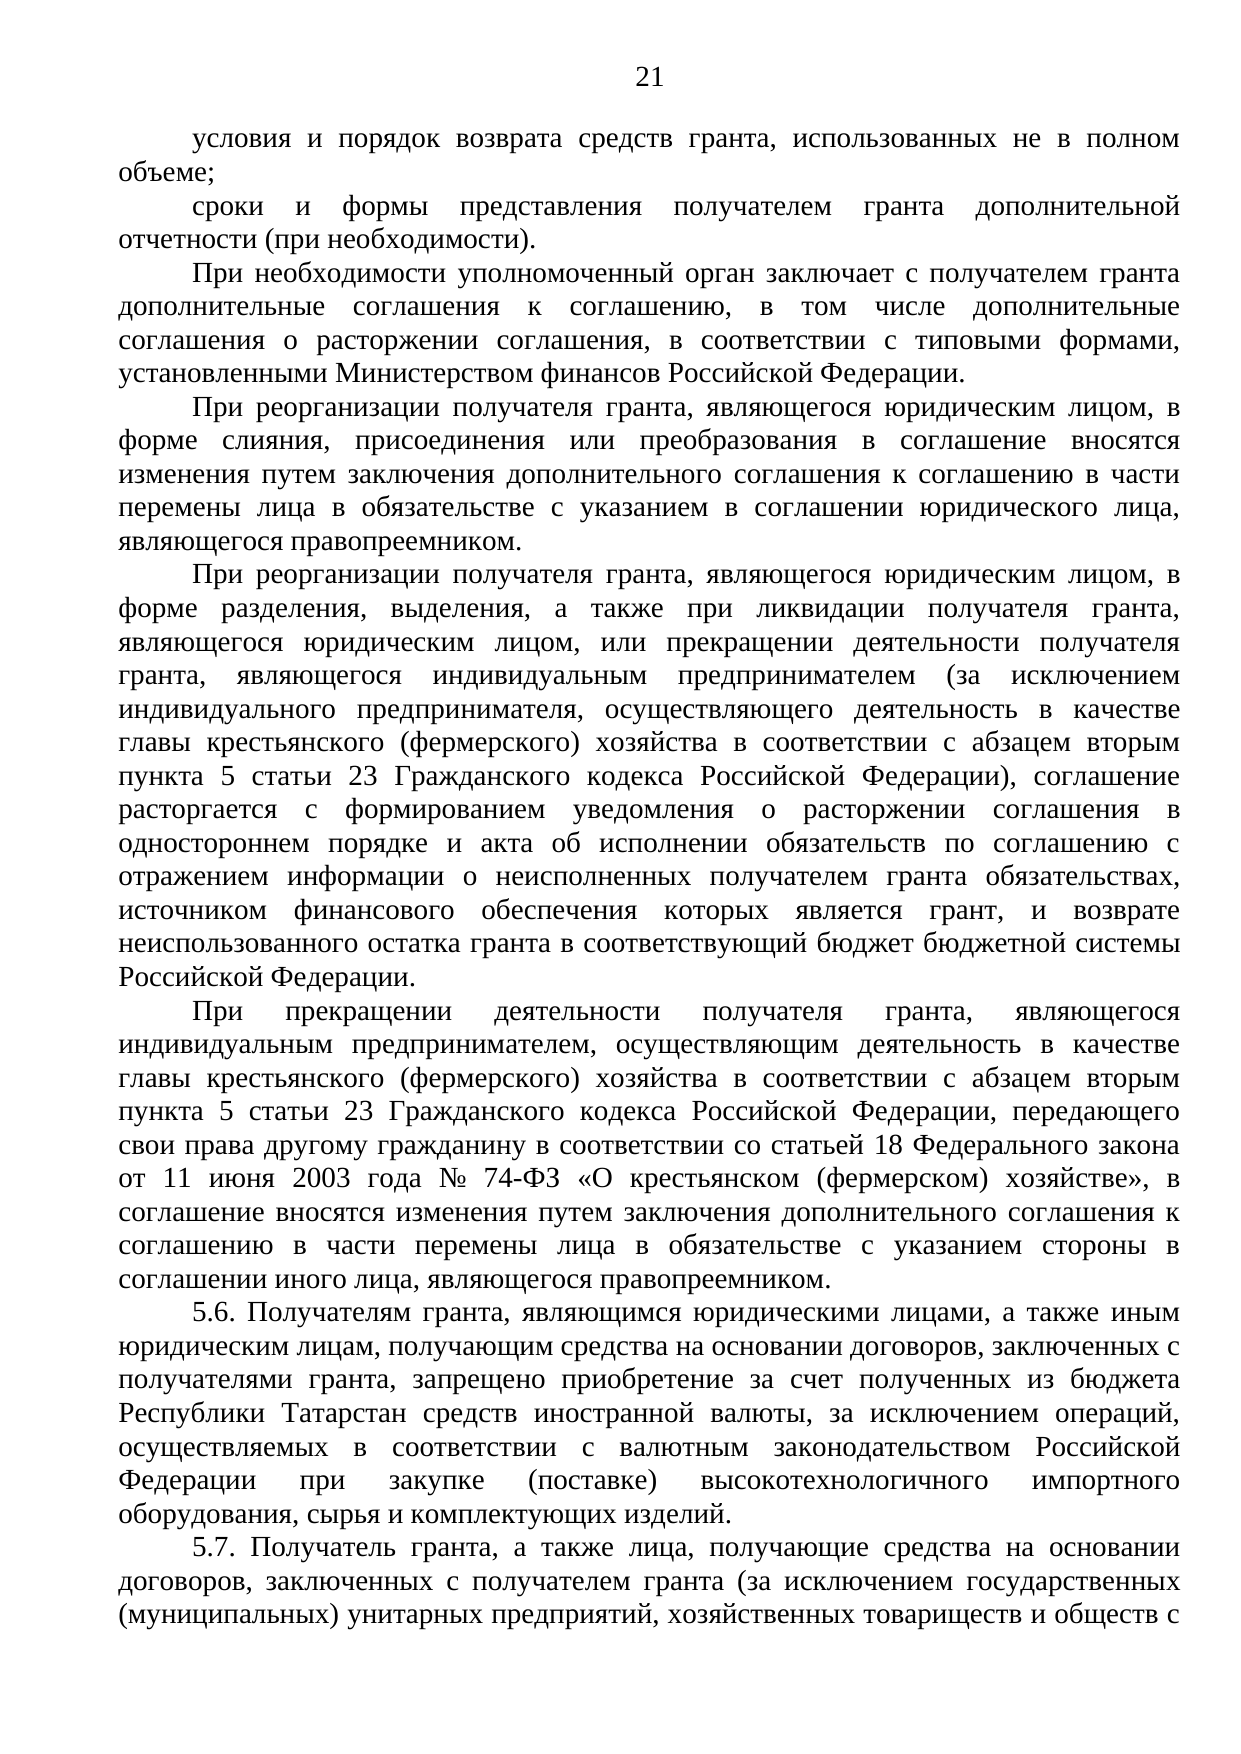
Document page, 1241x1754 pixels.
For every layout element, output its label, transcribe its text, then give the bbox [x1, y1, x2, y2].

text При прекращении деятельности получателя гранта, являющегося индивидуальным предпринимателем, осуществляющим деятельность в качестве главы крестьянского (фермерского) хозяйства в соответствии с абзацем вторым пункта 5 статьи 23 Гражданского кодекса Российской Федерации, передающего свои права другому гражданину в соответствии со статьей 18 Федерального закона от 11 июня 2003 года № 74-ФЗ «О крестьянском (фермерском) хозяйстве», в соглашение вносятся изменения путем заключения дополнительного соглашения к соглашению в части перемены лица в обязательстве с указанием стороны в соглашении иного лица, являющегося правопреемником. [118, 993, 1181, 1294]
text При реорганизации получателя гранта, являющегося юридическим лицом, в форме разделения, выделения, а также при ликвидации получателя гранта, являющегося юридическим лицом, или прекращении деятельности получателя гранта, являющегося индивидуальным предпринимателем (за исключением индивидуального предпринимателя, осуществляющего деятельность в качестве главы крестьянского (фермерского) хозяйства в соответствии с абзацем вторым пункта 5 статьи 23 Гражданского кодекса Российской Федерации), соглашение расторгается с формированием уведомления о расторжении соглашения в одностороннем порядке и акта об исполнении обязательств по соглашению с отражением информации о неисполненных получателем гранта обязательствах, источником финансового обеспечения которых является грант, и возврате неиспользованного остатка гранта в соответствующий бюджет бюджетной системы Российской Федерации. [118, 557, 1181, 993]
text 5.6. Получателям гранта, являющимся юридическими лицами, а также иным юридическим лицам, получающим средства на основании договоров, заключенных с получателями гранта, запрещено приобретение за счет полученных из бюджета Республики Татарстан средств иностранной валюты, за исключением операций, осуществляемых в соответствии с валютным законодательством Российской Федерации при закупке (поставке) высокотехнологичного импортного оборудования, сырья и комплектующих изделий. [118, 1294, 1181, 1529]
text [118, 1529, 1181, 1630]
text При необходимости уполномоченный орган заключает с получателем гранта дополнительные соглашения к соглашению, в том числе дополнительные соглашения о расторжении соглашения, в соответствии с типовыми формами, установленными Министерством финансов Российской Федерации. [118, 255, 1181, 389]
text сроки и формы представления получателем гранта дополнительной отчетности (при необходимости). [118, 188, 1181, 255]
text условия и порядок возврата средств гранта, использованных не в полном объеме; [118, 121, 1181, 188]
text При реорганизации получателя гранта, являющегося юридическим лицом, в форме слияния, присоединения или преобразования в соглашение вносятся изменения путем заключения дополнительного соглашения к соглашению в части перемены лица в обязательстве с указанием в соглашении юридического лица, являющегося правопреемником. [118, 389, 1181, 557]
